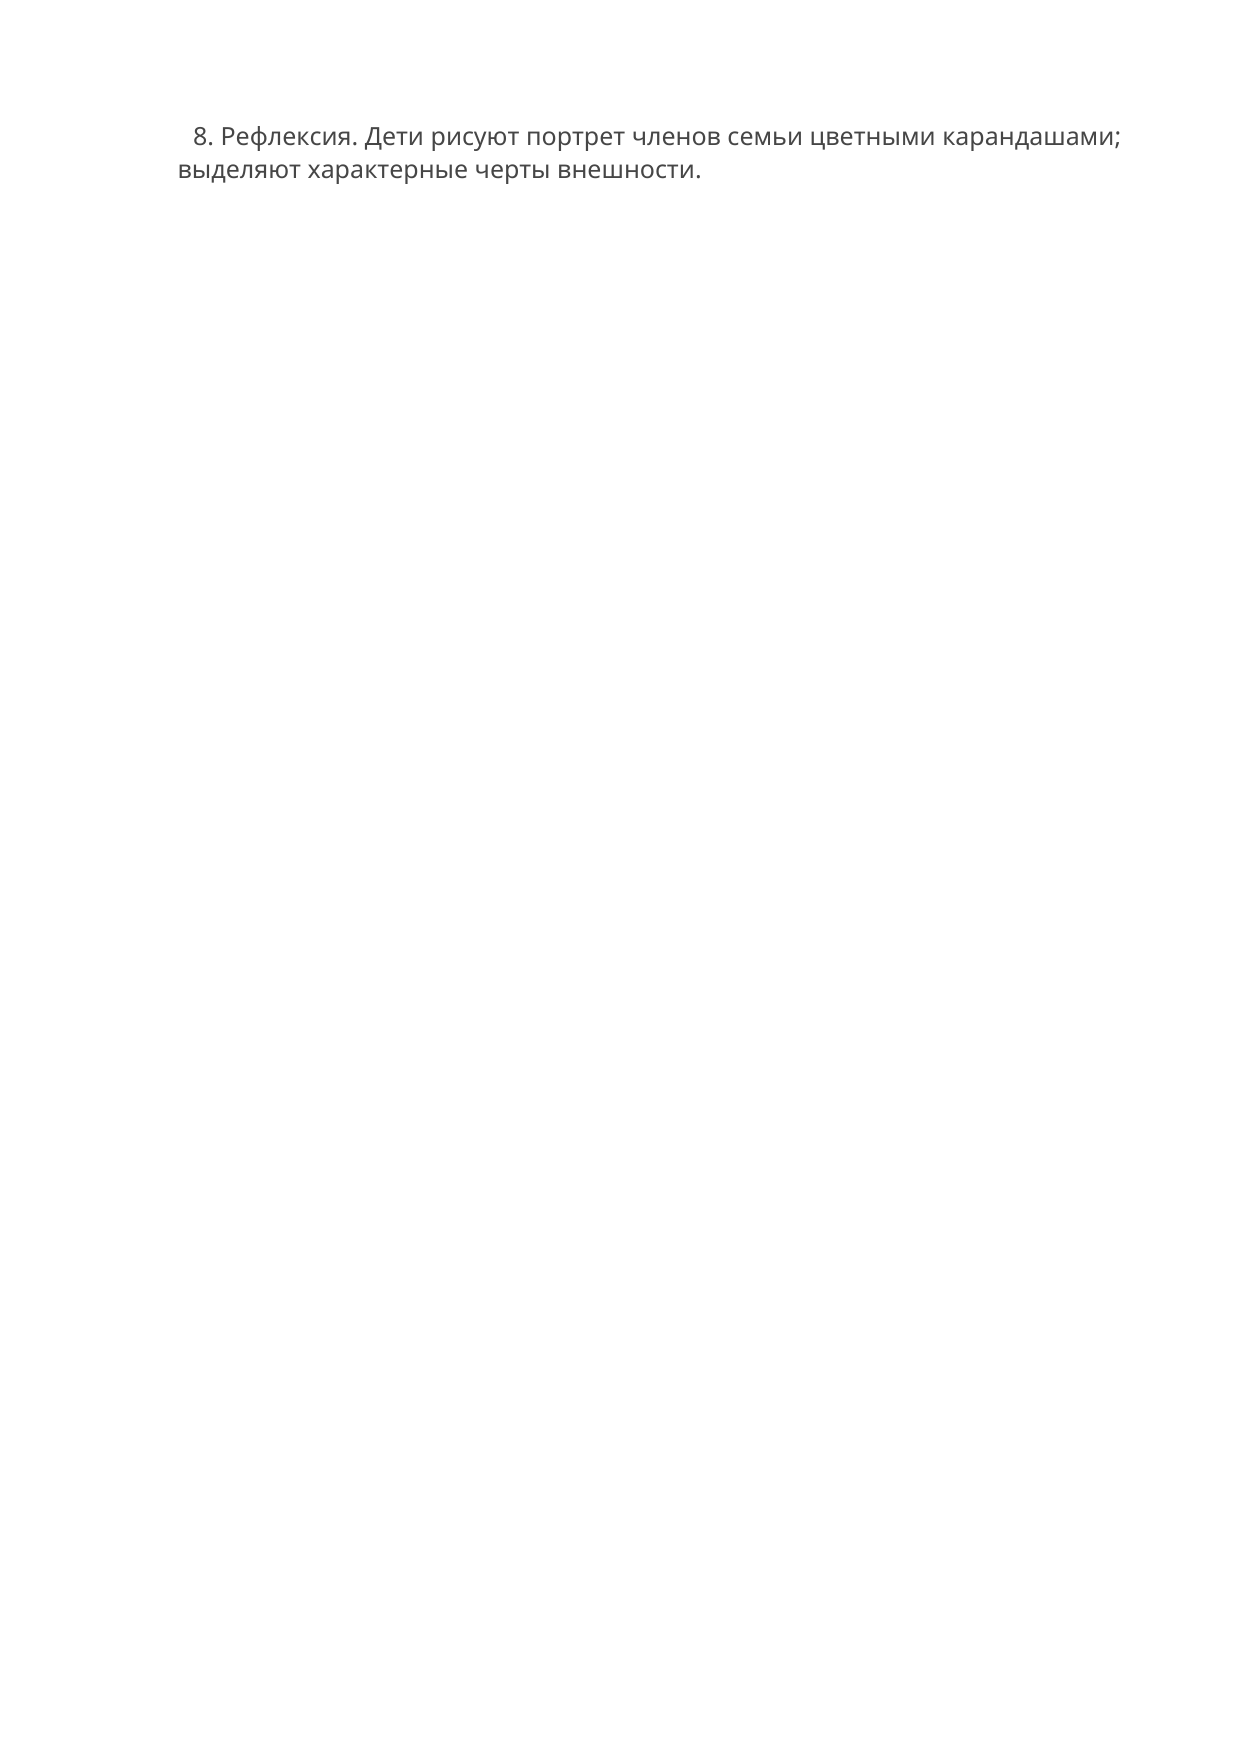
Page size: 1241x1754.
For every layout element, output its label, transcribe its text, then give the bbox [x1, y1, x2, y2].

text 8. Рефлексия. Дети рисуют портрет членов семьи цветными карандашами; выделяют характерные черты внешности. [177, 118, 1152, 186]
